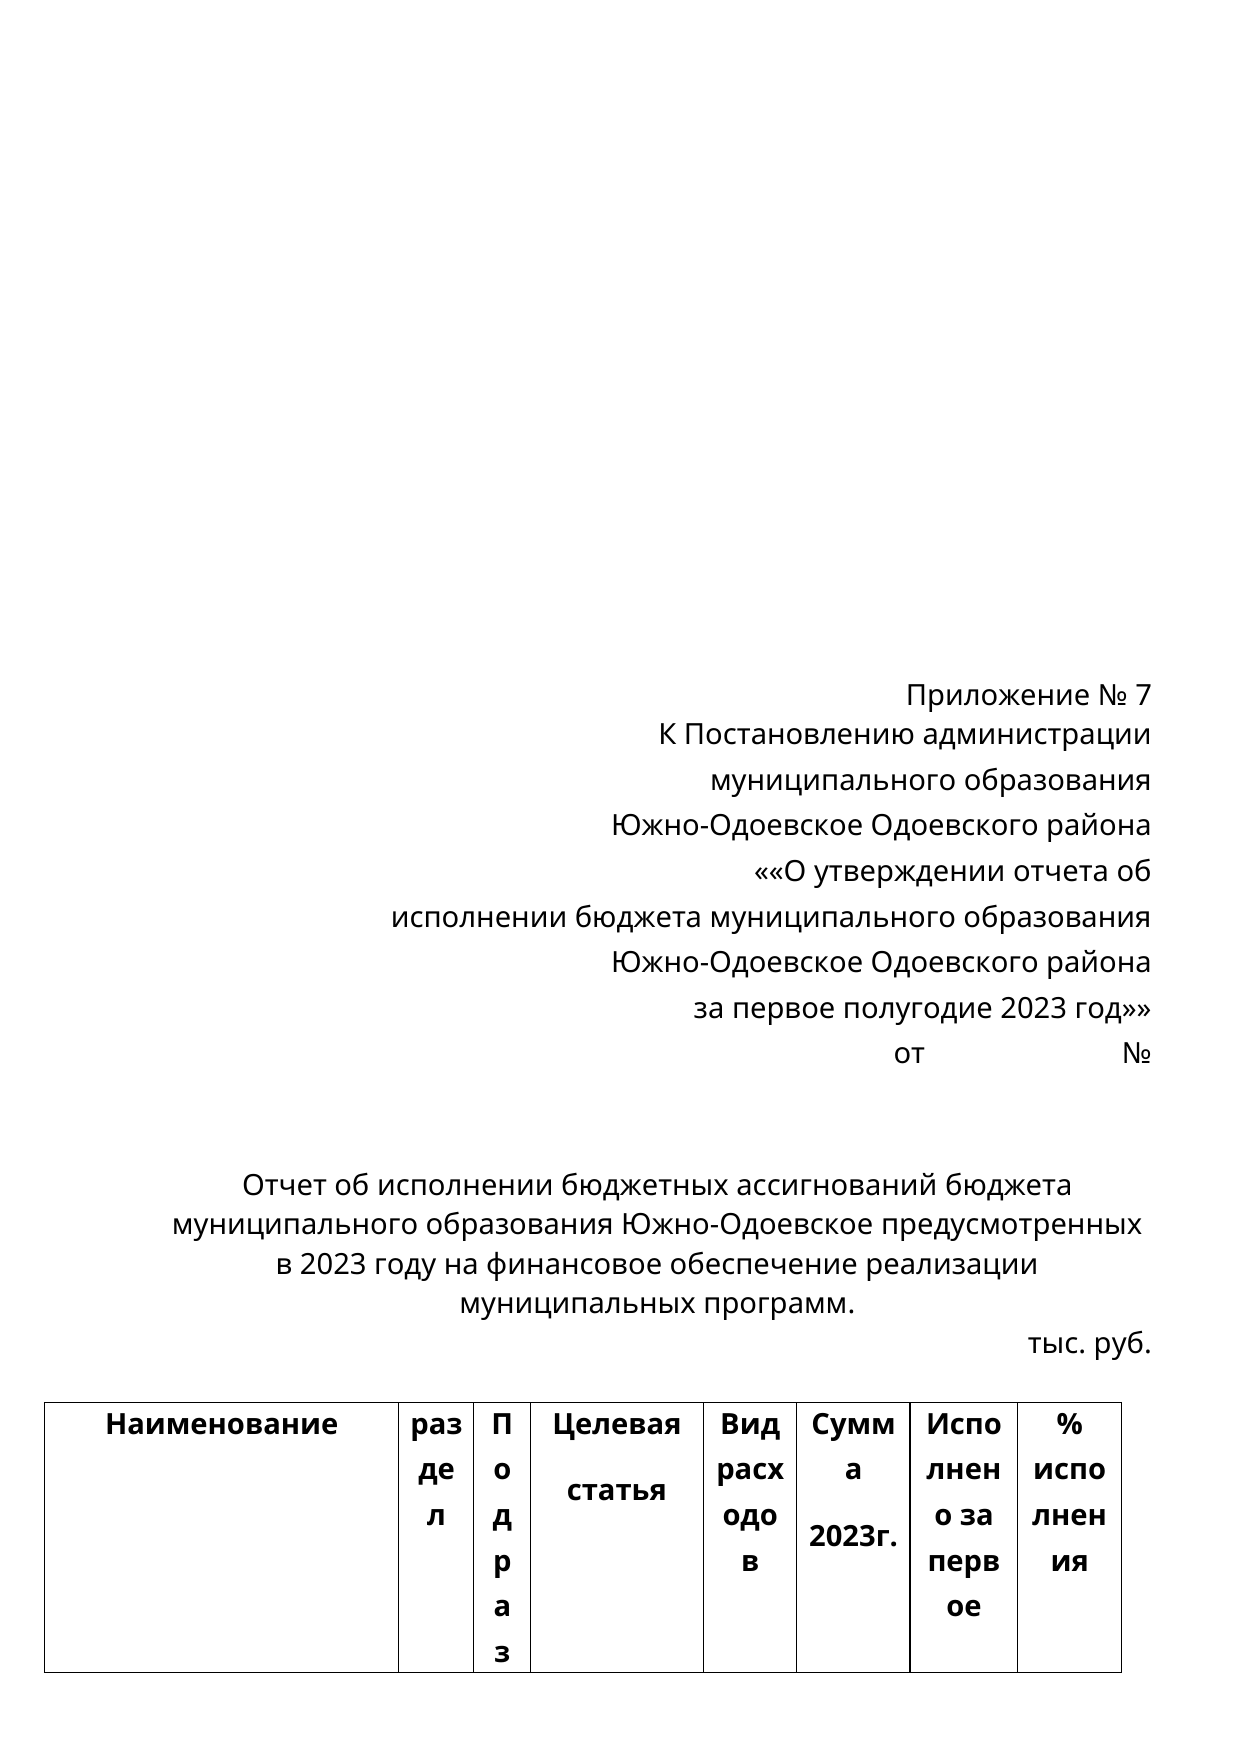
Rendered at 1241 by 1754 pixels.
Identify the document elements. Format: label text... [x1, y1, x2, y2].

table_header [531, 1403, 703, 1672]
text К Постановлению администрации [162, 713, 1152, 753]
text Южно-Одоевское Одоевского района [162, 942, 1152, 981]
text муниципального образования [162, 759, 1152, 799]
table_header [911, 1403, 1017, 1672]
text Приложение № 7 [162, 674, 1152, 713]
text Отчет об исполнении бюджетных ассигнований бюджета муниципального образования Южно-Одоевское предусмотренных в 2023 году на финансовое обеспечение реализации муниципальных программ. [162, 1164, 1152, 1322]
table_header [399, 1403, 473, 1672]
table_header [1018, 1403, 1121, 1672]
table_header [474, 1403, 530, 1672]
text тыс. руб. [162, 1322, 1152, 1362]
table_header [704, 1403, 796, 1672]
text от № [162, 1033, 1152, 1072]
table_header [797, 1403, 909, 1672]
text исполнении бюджета муниципального образования [162, 896, 1152, 936]
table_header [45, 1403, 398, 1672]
text за первое полугодие 2023 год»» [162, 987, 1152, 1027]
text Южно-Одоевское Одоевского района [162, 805, 1152, 844]
text ««О утверждении отчета об [162, 850, 1152, 890]
